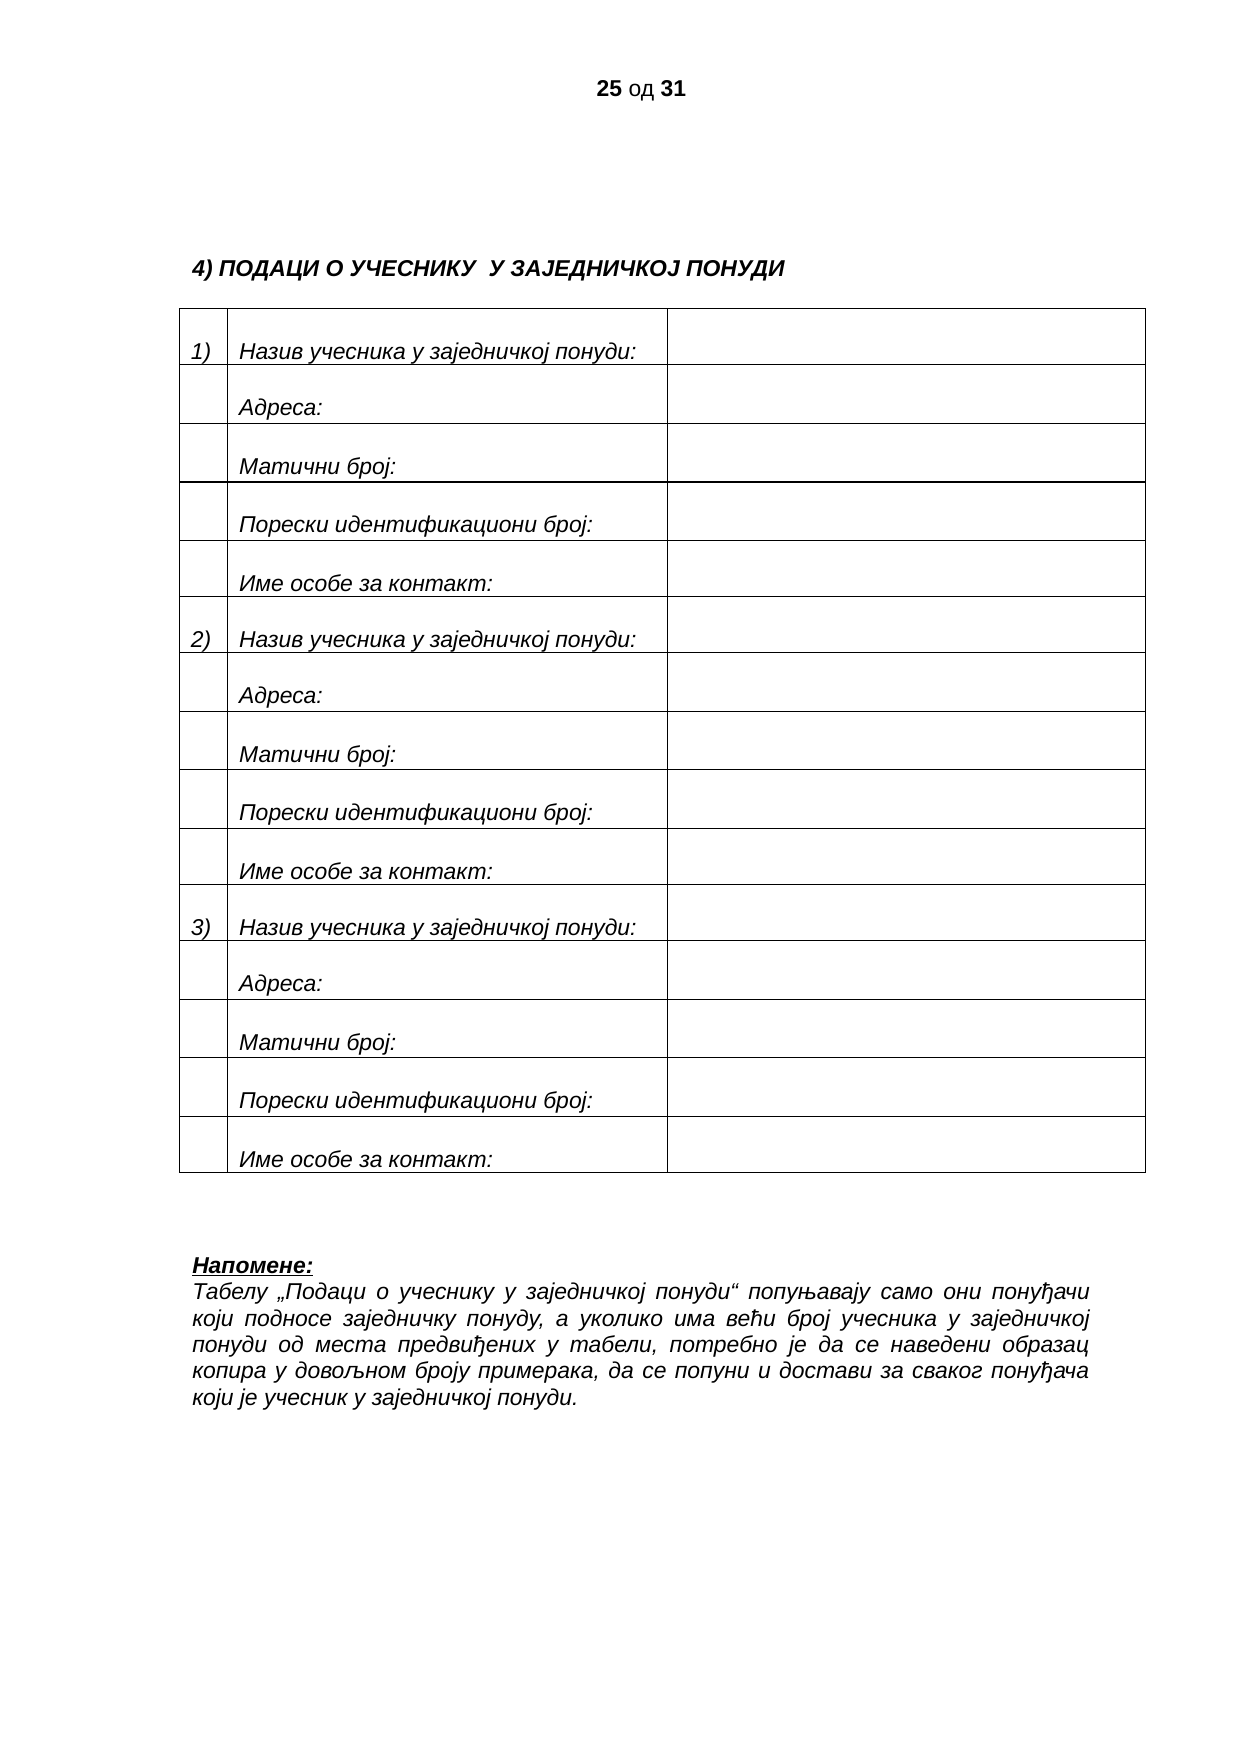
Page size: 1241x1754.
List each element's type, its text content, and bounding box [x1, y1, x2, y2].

table_cell [668, 770, 1145, 828]
table_cell [668, 424, 1145, 481]
table_cell Назив учесника у заједничкој понуди: [228, 885, 667, 940]
table_header Назив учесника у заједничкој понуди: [228, 309, 667, 364]
text Табелу „Подаци о учеснику у заједничкој понуди“ попуњавају само они понуђачи који подносе заједничку понуду, а уколико има већи број учесника у заједничкој понуди од места предвиђених у табели, потребно је да се наведени образац копира у довољном броју примерака, да се попуни и достави за сваког понуђача који је учесник у заједничкој понуди. [192, 1278, 1090, 1410]
table_cell Име особе за контакт: [228, 541, 667, 596]
table_cell [668, 941, 1145, 999]
table_cell [668, 1058, 1145, 1116]
table_cell [180, 1058, 227, 1116]
table_cell Адреса: [228, 941, 667, 999]
table_cell 3) [180, 885, 227, 940]
table_cell [180, 653, 227, 711]
table_cell Матични број: [228, 424, 667, 481]
text Напомене: [192, 1252, 1090, 1278]
table_cell Адреса: [228, 365, 667, 423]
table_cell [668, 829, 1145, 884]
table_cell Адреса: [228, 653, 667, 711]
table_cell [180, 770, 227, 828]
table_cell Матични број: [228, 1000, 667, 1057]
table_cell [180, 424, 227, 481]
table_cell [668, 541, 1145, 596]
table_cell [668, 483, 1145, 540]
table_cell Име особе за контакт: [228, 1117, 667, 1172]
table_cell Порески идентификациони број: [228, 770, 667, 828]
table_cell [180, 941, 227, 999]
table_cell 2) [180, 597, 227, 652]
table_cell [668, 885, 1145, 940]
table_cell Порески идентификациони број: [228, 483, 667, 540]
table_cell [668, 653, 1145, 711]
table_cell Порески идентификациони број: [228, 1058, 667, 1116]
table_cell [180, 712, 227, 769]
table_cell [668, 1000, 1145, 1057]
table_cell [668, 1117, 1145, 1172]
table_cell [180, 1000, 227, 1057]
table_cell [180, 541, 227, 596]
table_cell [180, 365, 227, 423]
table_cell [668, 597, 1145, 652]
table_cell Име особе за контакт: [228, 829, 667, 884]
table_cell [180, 483, 227, 540]
table_cell [180, 1117, 227, 1172]
table_cell Матични број: [228, 712, 667, 769]
table_header [668, 309, 1145, 364]
text 4) ПОДАЦИ О УЧЕСНИКУ У ЗАЈЕДНИЧКОЈ ПОНУДИ [192, 255, 1090, 282]
table_cell [668, 712, 1145, 769]
table_cell [180, 829, 227, 884]
table_cell Назив учесника у заједничкој понуди: [228, 597, 667, 652]
table_header 1) [180, 309, 227, 364]
table_cell [668, 365, 1145, 423]
